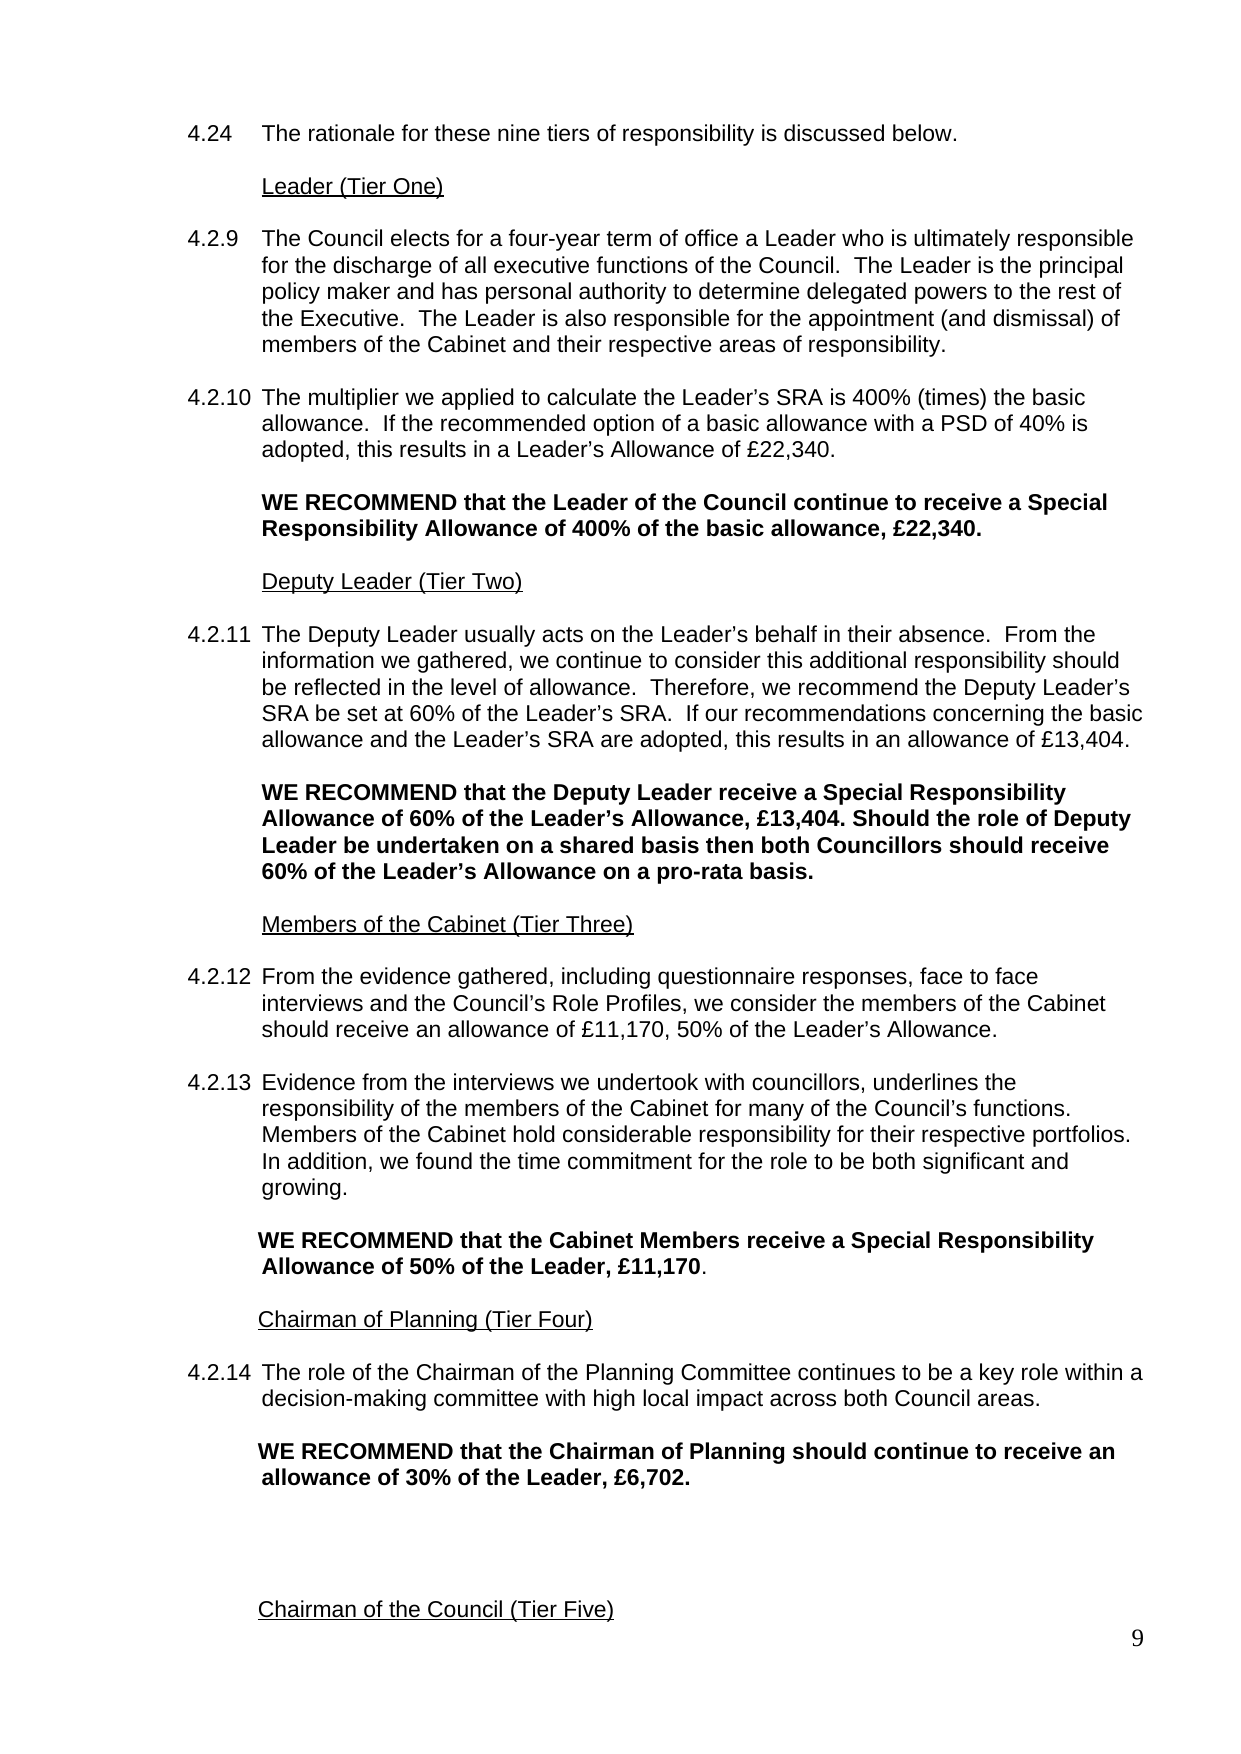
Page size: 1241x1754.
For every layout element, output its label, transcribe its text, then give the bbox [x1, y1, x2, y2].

text Leader (Tier One) [187, 173, 1144, 199]
text Members of the Cabinet (Tier Three) [261, 911, 1144, 937]
subtitle The Deputy Leader usually acts on the Leader’s behalf in their absence. From the information we gathered, we continue to consider this additional responsibility should be reflected in the level of allowance. Therefore, we recommend the Deputy Leader’s SRA be set at 60% of the Leader’s SRA. If our recommendations concerning the basic allowance and the Leader’s SRA are adopted, this results in an allowance of £13,404. [187, 621, 1144, 752]
text Chairman of the Council (Tier Five) [187, 1596, 1144, 1622]
text Deputy Leader (Tier Two) [187, 568, 1144, 594]
subtitle Evidence from the interviews we undertook with councillors, underlines the responsibility of the members of the Cabinet for many of the Council’s functions. Members of the Cabinet hold considerable responsibility for their respective portfolios. In addition, we found the time commitment for the role to be both significant and growing. [187, 1069, 1144, 1201]
subtitle From the evidence gathered, including questionnaire responses, face to face interviews and the Council’s Role Profiles, we consider the members of the Cabinet should receive an allowance of £11,170, 50% of the Leader’s Allowance. [187, 963, 1144, 1042]
subtitle The multiplier we applied to calculate the Leader’s SRA is 400% (times) the basic allowance. If the recommended option of a basic allowance with a PSD of 40% is adopted, this results in a Leader’s Allowance of £22,340. [187, 383, 1144, 463]
subtitle The Council elects for a four-year term of office a Leader who is ultimately responsible for the discharge of all executive functions of the Council. The Leader is the principal policy maker and has personal authority to determine delegated powers to the rest of the Executive. The Leader is also responsible for the appointment (and dismissal) of members of the Cabinet and their respective areas of responsibility. [187, 225, 1144, 357]
text WE RECOMMEND that the Chairman of Planning should continue to receive an allowance of 30% of the Leader, £6,702. [187, 1438, 1144, 1490]
text WE RECOMMEND that the Leader of the Council continue to receive a Special Responsibility Allowance of 400% of the basic allowance, £22,340. [261, 489, 1144, 542]
text Chairman of Planning (Tier Four) [187, 1306, 1144, 1332]
text WE RECOMMEND that the Cabinet Members receive a Special Responsibility Allowance of 50% of the Leader, £11,170. [187, 1227, 1144, 1279]
text 4.24 The rationale for these nine tiers of responsibility is discussed below. [187, 120, 1144, 146]
text WE RECOMMEND that the Deputy Leader receive a Special Responsibility Allowance of 60% of the Leader’s Allowance, £13,404. Should the role of Deputy Leader be undertaken on a shared basis then both Councillors should receive 60% of the Leader’s Allowance on a pro-rata basis. [261, 779, 1144, 884]
subtitle The role of the Chairman of the Planning Committee continues to be a key role within a decision-making committee with high local impact across both Council areas. [187, 1359, 1144, 1411]
